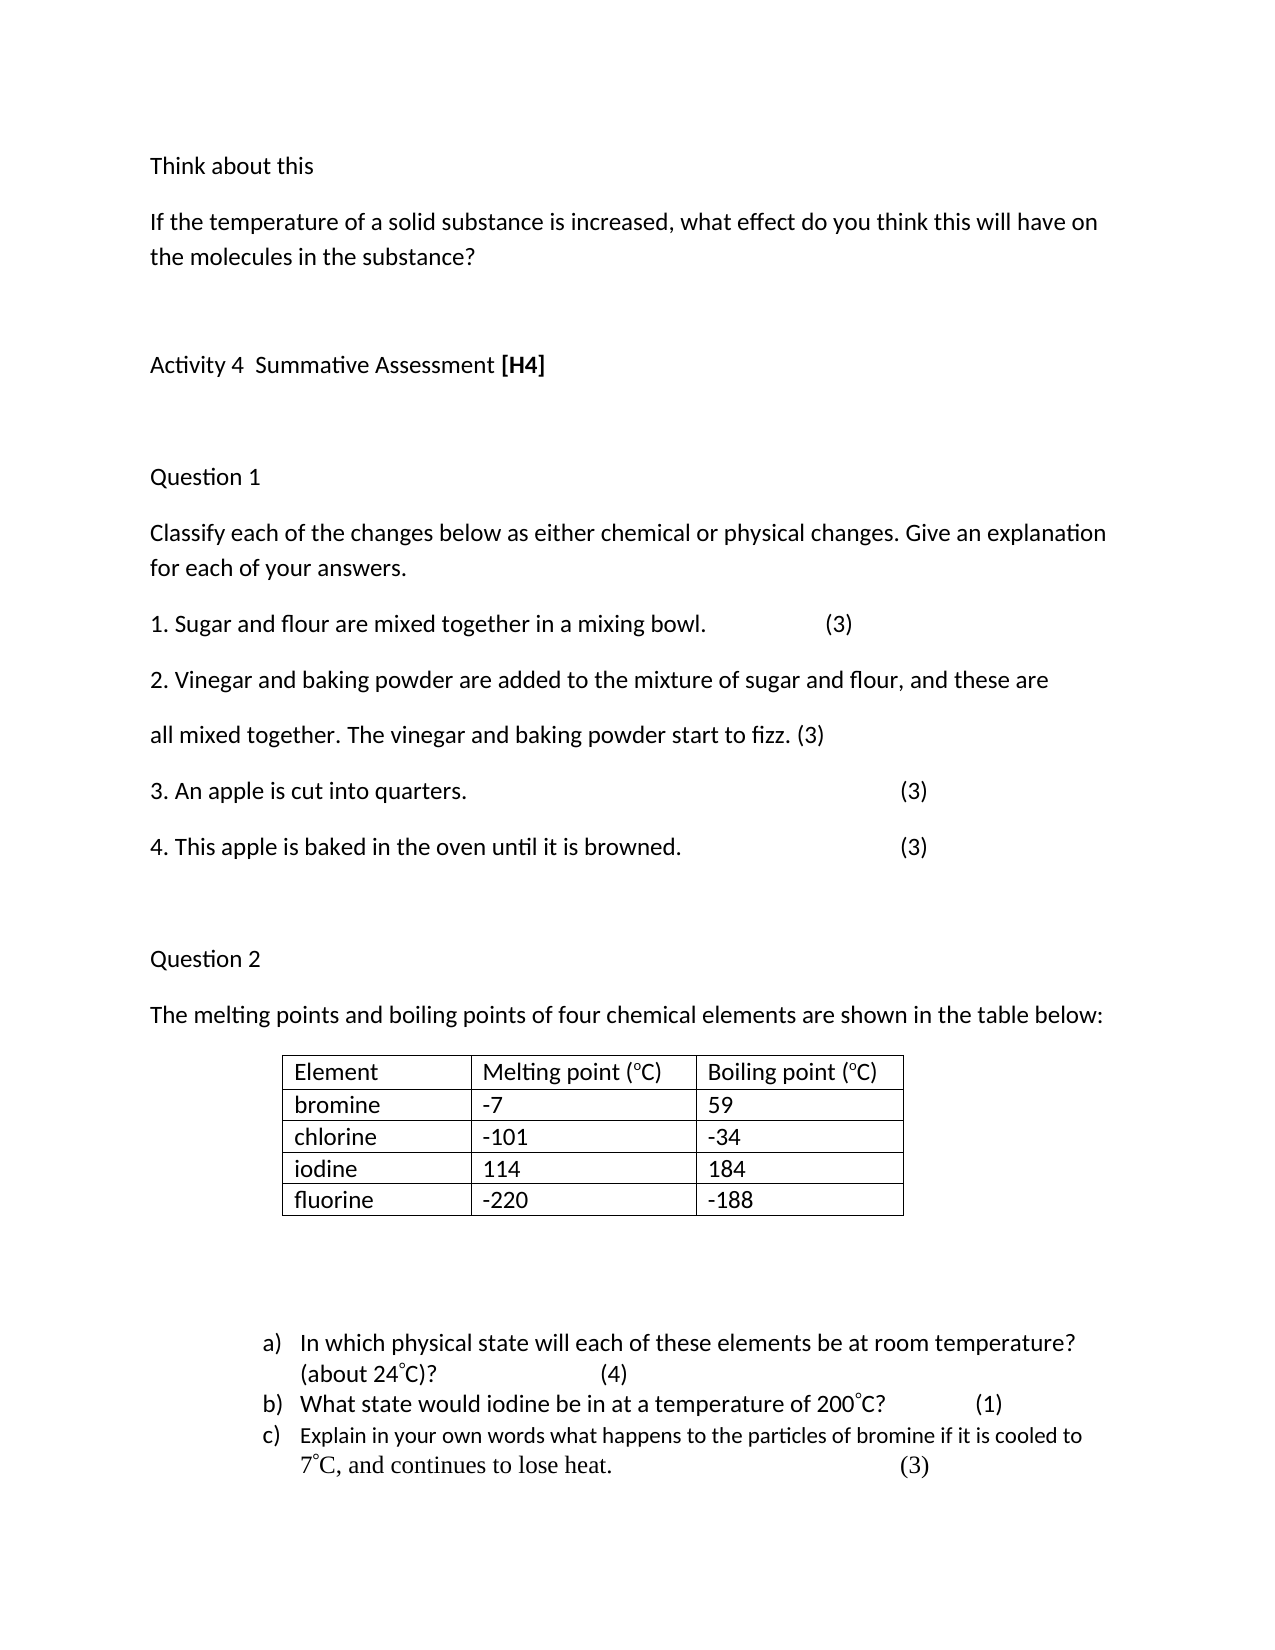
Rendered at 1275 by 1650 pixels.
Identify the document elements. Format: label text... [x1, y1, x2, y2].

text 3. An apple is cut into quarters. (3) [150, 776, 1125, 806]
text If the temperature of a solid substance is increased, what effect do you think this will have on the molecules in the substance? [150, 206, 1125, 271]
table_cell -7 [472, 1090, 696, 1120]
table_cell -101 [472, 1121, 696, 1152]
text Think about this [150, 150, 1125, 181]
text all mixed together. The vinegar and baking powder start to fizz. (3) [150, 720, 1125, 750]
text 2. Vinegar and baking powder are added to the mixture of sugar and flour, and these are [150, 664, 1125, 694]
table_cell 114 [472, 1153, 696, 1183]
list What state would iodine be in at a temperature of 200C? (1) [262, 1389, 1125, 1419]
table_cell -220 [472, 1184, 696, 1215]
table_cell -188 [697, 1184, 903, 1215]
list In which physical state will each of these elements be at room temperature? (about 24C)? (4) [262, 1328, 1125, 1389]
text The melting points and boiling points of four chemical elements are shown in the table below: [150, 999, 1125, 1029]
text Activity 4 Summative Assessment [H4] [150, 350, 1125, 380]
text 4. This apple is baked in the oven until it is browned. (3) [150, 831, 1125, 862]
table_header Boiling point (oC) [697, 1056, 903, 1089]
text Classify each of the changes below as either chemical or physical changes. Give an explanation for each of your answers. [150, 517, 1125, 583]
text Question 1 [150, 461, 1125, 492]
table_header Melting point (oC) [472, 1056, 696, 1089]
table_header Element [283, 1056, 471, 1089]
list 7C, and continues to lose heat. (3) [150, 1450, 1125, 1478]
list Explain in your own words what happens to the particles of bromine if it is cooled to [262, 1419, 1125, 1450]
table_cell iodine [283, 1153, 471, 1183]
table_cell 184 [697, 1153, 903, 1183]
text Question 2 [150, 943, 1125, 973]
table_cell chlorine [283, 1121, 471, 1152]
table_cell -34 [697, 1121, 903, 1152]
text 1. Sugar and flour are mixed together in a mixing bowl. (3) [150, 608, 1125, 638]
table_cell 59 [697, 1090, 903, 1120]
table_cell bromine [283, 1090, 471, 1120]
table_cell fluorine [283, 1184, 471, 1215]
